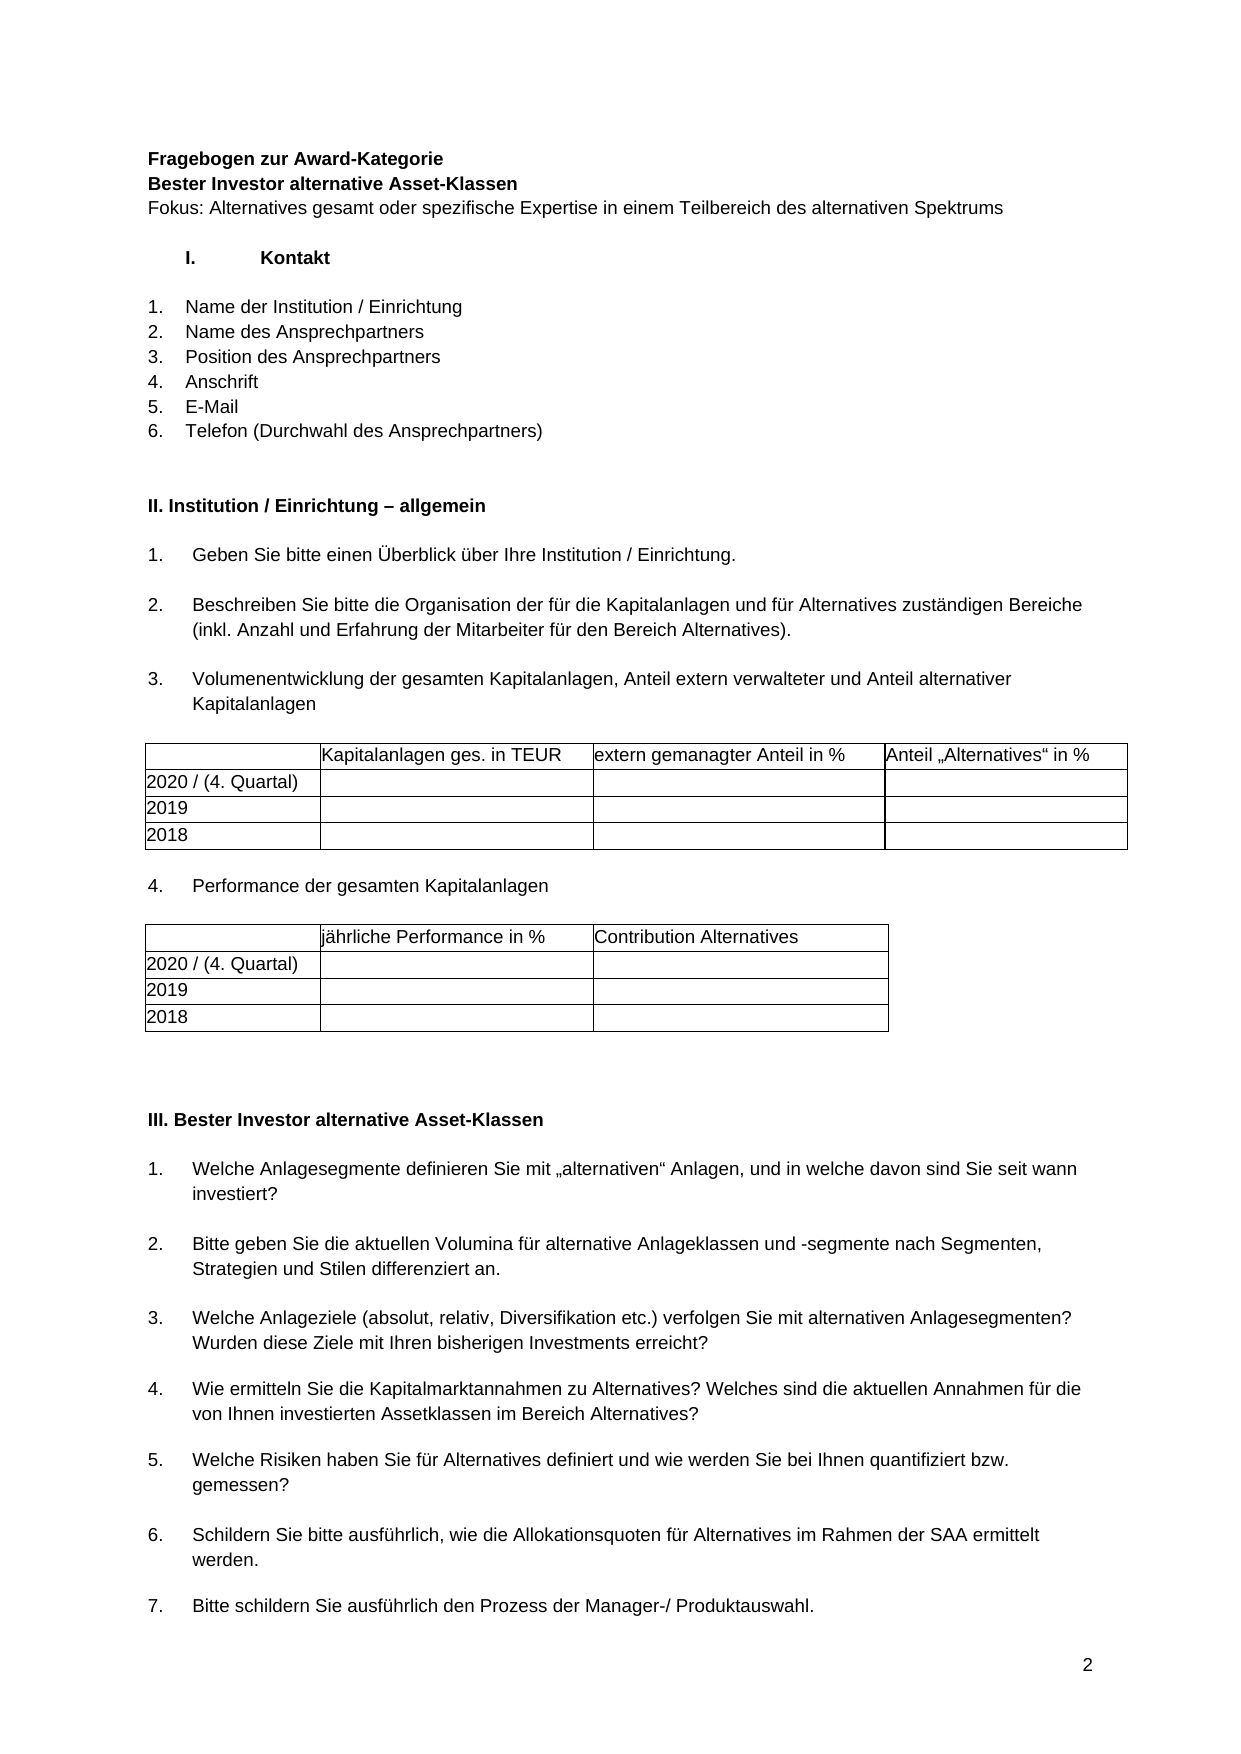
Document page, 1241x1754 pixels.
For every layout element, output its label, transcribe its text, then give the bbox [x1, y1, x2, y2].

table_header extern gemanagter Anteil in % [594, 744, 884, 769]
list Name des Ansprechpartners [148, 321, 1093, 343]
table_cell 2019 [146, 797, 320, 822]
table_cell [886, 823, 1127, 849]
table_cell [321, 797, 593, 822]
list Welche Anlagesegmente definieren Sie mit „alternativen“ Anlagen, und in welche davon sind Sie seit wann investiert? [148, 1158, 1093, 1204]
table_cell 2018 [146, 823, 320, 849]
table_cell [321, 770, 593, 796]
table_cell [321, 1005, 593, 1031]
table_cell [594, 952, 888, 977]
table_cell [321, 979, 593, 1004]
list Welche Anlageziele (absolut, relativ, Diversifikation etc.) verfolgen Sie mit alternativen Anlagesegmenten? Wurden diese Ziele mit Ihren bisherigen Investments erreicht? [148, 1307, 1093, 1353]
list Performance der gesamten Kapitalanlagen [148, 875, 1093, 896]
list Wie ermitteln Sie die Kapitalmarktannahmen zu Alternatives? Welches sind die aktuellen Annahmen für die von Ihnen investierten Assetklassen im Bereich Alternatives? [148, 1378, 1093, 1424]
table_cell [594, 797, 884, 822]
table_cell [321, 952, 593, 977]
list E-Mail [148, 396, 1093, 417]
table_header Kapitalanlagen ges. in TEUR [321, 744, 593, 769]
table_cell [321, 823, 593, 849]
list Anschrift [148, 371, 1093, 392]
table_cell [594, 1005, 888, 1031]
table_header [146, 744, 320, 769]
list Bitte schildern Sie ausführlich den Prozess der Manager-/ Produktauswahl. [148, 1595, 1093, 1616]
table_cell [594, 770, 884, 796]
list Telefon (Durchwahl des Ansprechpartners) [148, 420, 1093, 442]
list Welche Risiken haben Sie für Alternatives definiert und wie werden Sie bei Ihnen quantifiziert bzw. gemessen? [148, 1449, 1093, 1496]
table_header jährliche Performance in % [321, 925, 593, 951]
table_header [146, 925, 320, 951]
text Fragebogen zur Award-Kategorie [148, 148, 1093, 169]
list Geben Sie bitte einen Überblick über Ihre Institution / Einrichtung. [148, 544, 1093, 566]
table_cell [594, 823, 884, 849]
list Beschreiben Sie bitte die Organisation der für die Kapitalanlagen und für Alternatives zuständigen Bereiche (inkl. Anzahl und Erfahrung der Mitarbeiter für den Bereich Alternatives). [148, 594, 1093, 640]
text II. Institution / Einrichtung – allgemein [148, 495, 1093, 516]
list Bitte geben Sie die aktuellen Volumina für alternative Anlageklassen und -segmente nach Segmenten, Strategien und Stilen differenziert an. [148, 1233, 1093, 1279]
list Position des Ansprechpartners [148, 346, 1093, 367]
text III. Bester Investor alternative Asset-Klassen [148, 1109, 1093, 1130]
list Volumenentwicklung der gesamten Kapitalanlagen, Anteil extern verwalteter und Anteil alternativer Kapitalanlagen [148, 668, 1093, 714]
list Name der Institution / Einrichtung [148, 296, 1093, 318]
table_cell [594, 979, 888, 1004]
table_header Contribution Alternatives [594, 925, 888, 951]
table_cell 2018 [146, 1005, 320, 1031]
table_cell 2019 [146, 979, 320, 1004]
text Fokus: Alternatives gesamt oder spezifische Expertise in einem Teilbereich des alternativen Spektrums [148, 197, 1093, 219]
text Bester Investor alternative Asset-Klassen [148, 172, 1093, 194]
table_cell 2020 / (4. Quartal) [146, 770, 320, 796]
table_cell [886, 797, 1127, 822]
table_cell 2020 / (4. Quartal) [146, 952, 320, 977]
list Schildern Sie bitte ausführlich, wie die Allokationsquoten für Alternatives im Rahmen der SAA ermittelt werden. [148, 1524, 1093, 1570]
table_cell [886, 770, 1127, 796]
list Kontakt [185, 247, 1093, 268]
table_header Anteil „Alternatives“ in % [886, 744, 1127, 769]
